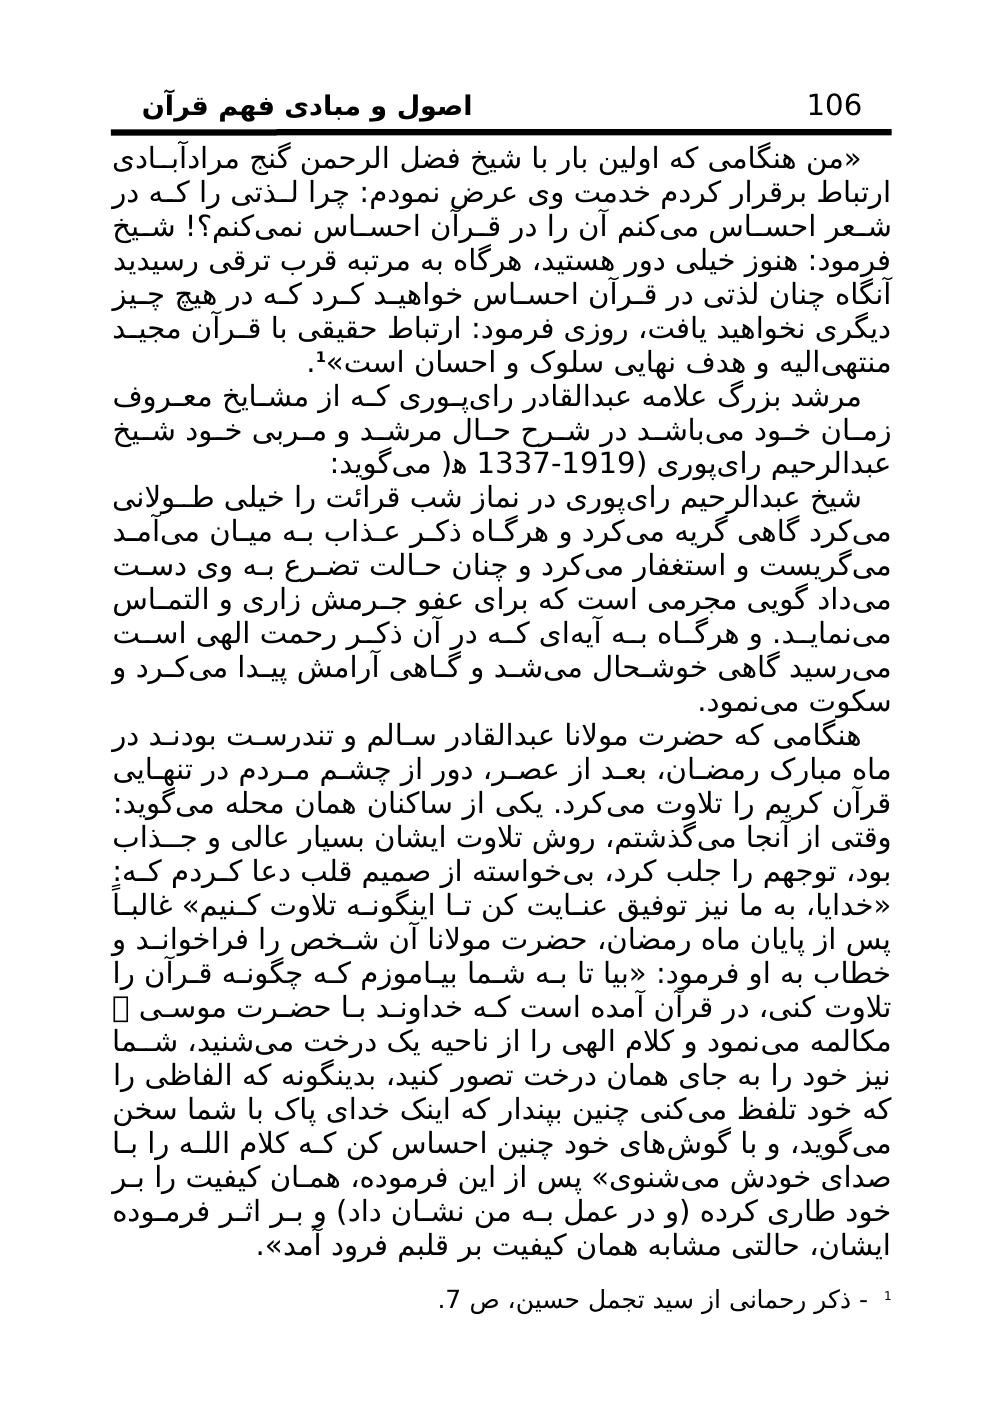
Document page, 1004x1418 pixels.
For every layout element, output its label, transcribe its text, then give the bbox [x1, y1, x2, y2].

text «من هنگامی که اولین بار با شیخ فضل‌ الرحمن گنج مرادآبادی ارتباط برقرار کردم خدمت وی عرض نمودم: چرا لذتی را که در شعر احساس می‌کنم آن را در قرآن احساس نمی‌کنم؟! شیخ فرمود: هنوز خیلی دور هستید، هرگاه به مرتبه قرب ترقی رسیدید آنگاه چنان لذتی در قرآن احساس خواهید کرد که در هیچ چیز دیگری نخواهید یافت، روزی فرمود: ارتباط حقیقی با قرآن مجید منتهی‌الیه و هدف نهایی سلوک و احسان است». [112, 141, 892, 379]
text مرشد بزرگ علامه عبدالقادر رای‌پوری که از مشایخ معروف زمان خود می‌باشد در شرح حال مرشد و مربی خود شیخ عبدالرحیم رای‌پوری (1919-1337 ه‍( می‌گوید: [112, 379, 892, 481]
text شیخ عبدالرحیم رای‌پوری در نماز شب قرائت را خیلی طولانی می‌کرد گاهی گریه می‌کرد و هرگاه ذکر عذاب به میان می‌آمد می‌گریست و استغفار می‌کرد و چنان حالت تضرع به وی دست می‌داد گویی مجرمی است که برای عفو جرمش زاری و التماس می‌نماید. و هرگاه به آیه‌ای که در آن ذکر رحمت الهی است می‌رسید گاهی خوشحال می‌شد و گاهی آرامش پیدا می‌کرد و سکوت می‌نمود. [112, 481, 892, 718]
text هنگامی که حضرت مولانا عبدالقادر سالم و تندرست بودند در ماه مبارک رمضان، بعد از عصر، دور از چشم مردم در تنهایی قرآن کریم را تلاوت می‌کرد. یکی از ساکنان همان محله می‌گوید: وقتی از آنجا می‌گذشتم، روش تلاوت ایشان بسیار عالی و جذاب بود، توجهم را جلب کرد، بی‌خواسته از صمیم قلب دعا کردم که: «خدایا، به ما نیز توفیق عنایت کن تا اینگونه تلاوت کنیم» غالباً پس از پایان ماه رمضان، حضرت مولانا آن شخص را فراخواند و خطاب به او فرمود: «بیا تا به شما بیاموزم که چگونه قرآن را تلاوت کنی، در قرآن آمده است که خداوند با حضرت موسی مکالمه می‌نمود و کلام الهی را از ناحیه یک درخت می‌شنید، شما نیز خود را به جای همان درخت تصور کنید، بدینگونه که الفاظی را که خود تلفظ می‌کنی چنین بپندار که اینک خدای پاک با شما سخن می‌گوید، و با گوش‌های خود چنین احساس کن که کلام‌ الله را با صدای خودش می‌شنوی» پس از این فرموده، همان کیفیت را بر خود طاری کرده (و در عمل به من نشان داد) و بر اثر فرموده ایشان، حالتی مشابه همان کیفیت بر قلبم فرود آمد». [112, 718, 892, 1262]
